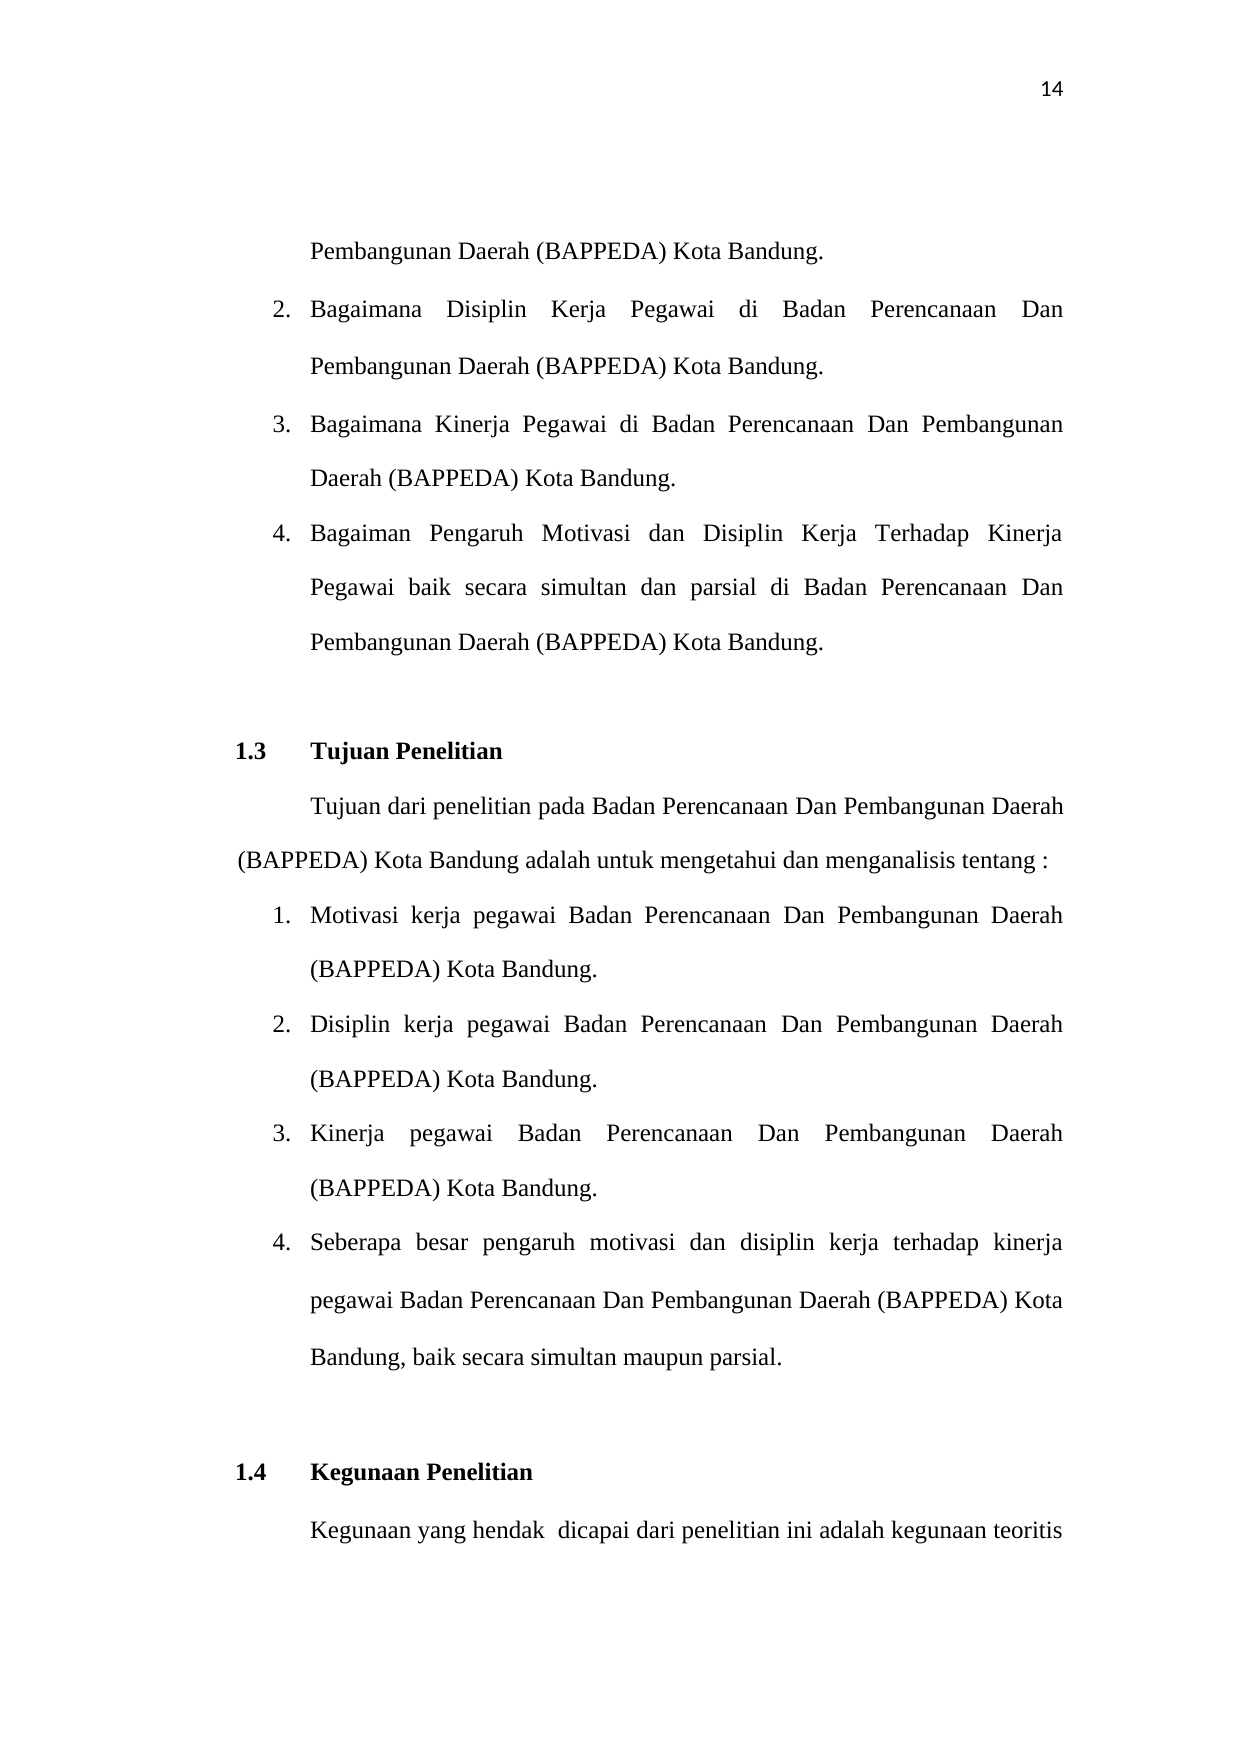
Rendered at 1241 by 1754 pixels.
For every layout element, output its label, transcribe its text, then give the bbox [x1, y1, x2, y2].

list Motivasi kerja pegawai Badan Perencanaan Dan Pembangunan Daerah (BAPPEDA) Kota Bandung. [272, 900, 1063, 983]
list Bagaimana Kinerja Pegawai di Badan Perencanaan Dan Pembangunan Daerah (BAPPEDA) Kota Bandung. [272, 409, 1063, 492]
list Seberapa besar pengaruh motivasi dan disiplin kerja terhadap kinerja pegawai Badan Perencanaan Dan Pembangunan Daerah (BAPPEDA) Kota Bandung, baik secara simultan maupun parsial. [272, 1227, 1063, 1371]
text 1.4 Kegunaan Penelitian [235, 1457, 1064, 1486]
list Kinerja pegawai Badan Perencanaan Dan Pembangunan Daerah (BAPPEDA) Kota Bandung. [272, 1118, 1063, 1202]
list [272, 236, 1063, 265]
list Bagaiman Pengaruh Motivasi dan Disiplin Kerja Terhadap Kinerja Pegawai baik secara simultan dan parsial di Badan Perencanaan Dan Pembangunan Daerah (BAPPEDA) Kota Bandung. [272, 518, 1063, 656]
list Disiplin kerja pegawai Badan Perencanaan Dan Pembangunan Daerah (BAPPEDA) Kota Bandung. [272, 1009, 1063, 1092]
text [235, 1515, 1063, 1544]
text 1.3 Tujuan Penelitian [235, 736, 1064, 765]
list Bagaimana Disiplin Kerja Pegawai di Badan Perencanaan Dan Pembangunan Daerah (BAPPEDA) Kota Bandung. [272, 294, 1063, 380]
text Tujuan dari penelitian pada Badan Perencanaan Dan Pembangunan Daerah (BAPPEDA) Kota Bandung adalah untuk mengetahui dan menganalisis tentang : [237, 791, 1064, 874]
